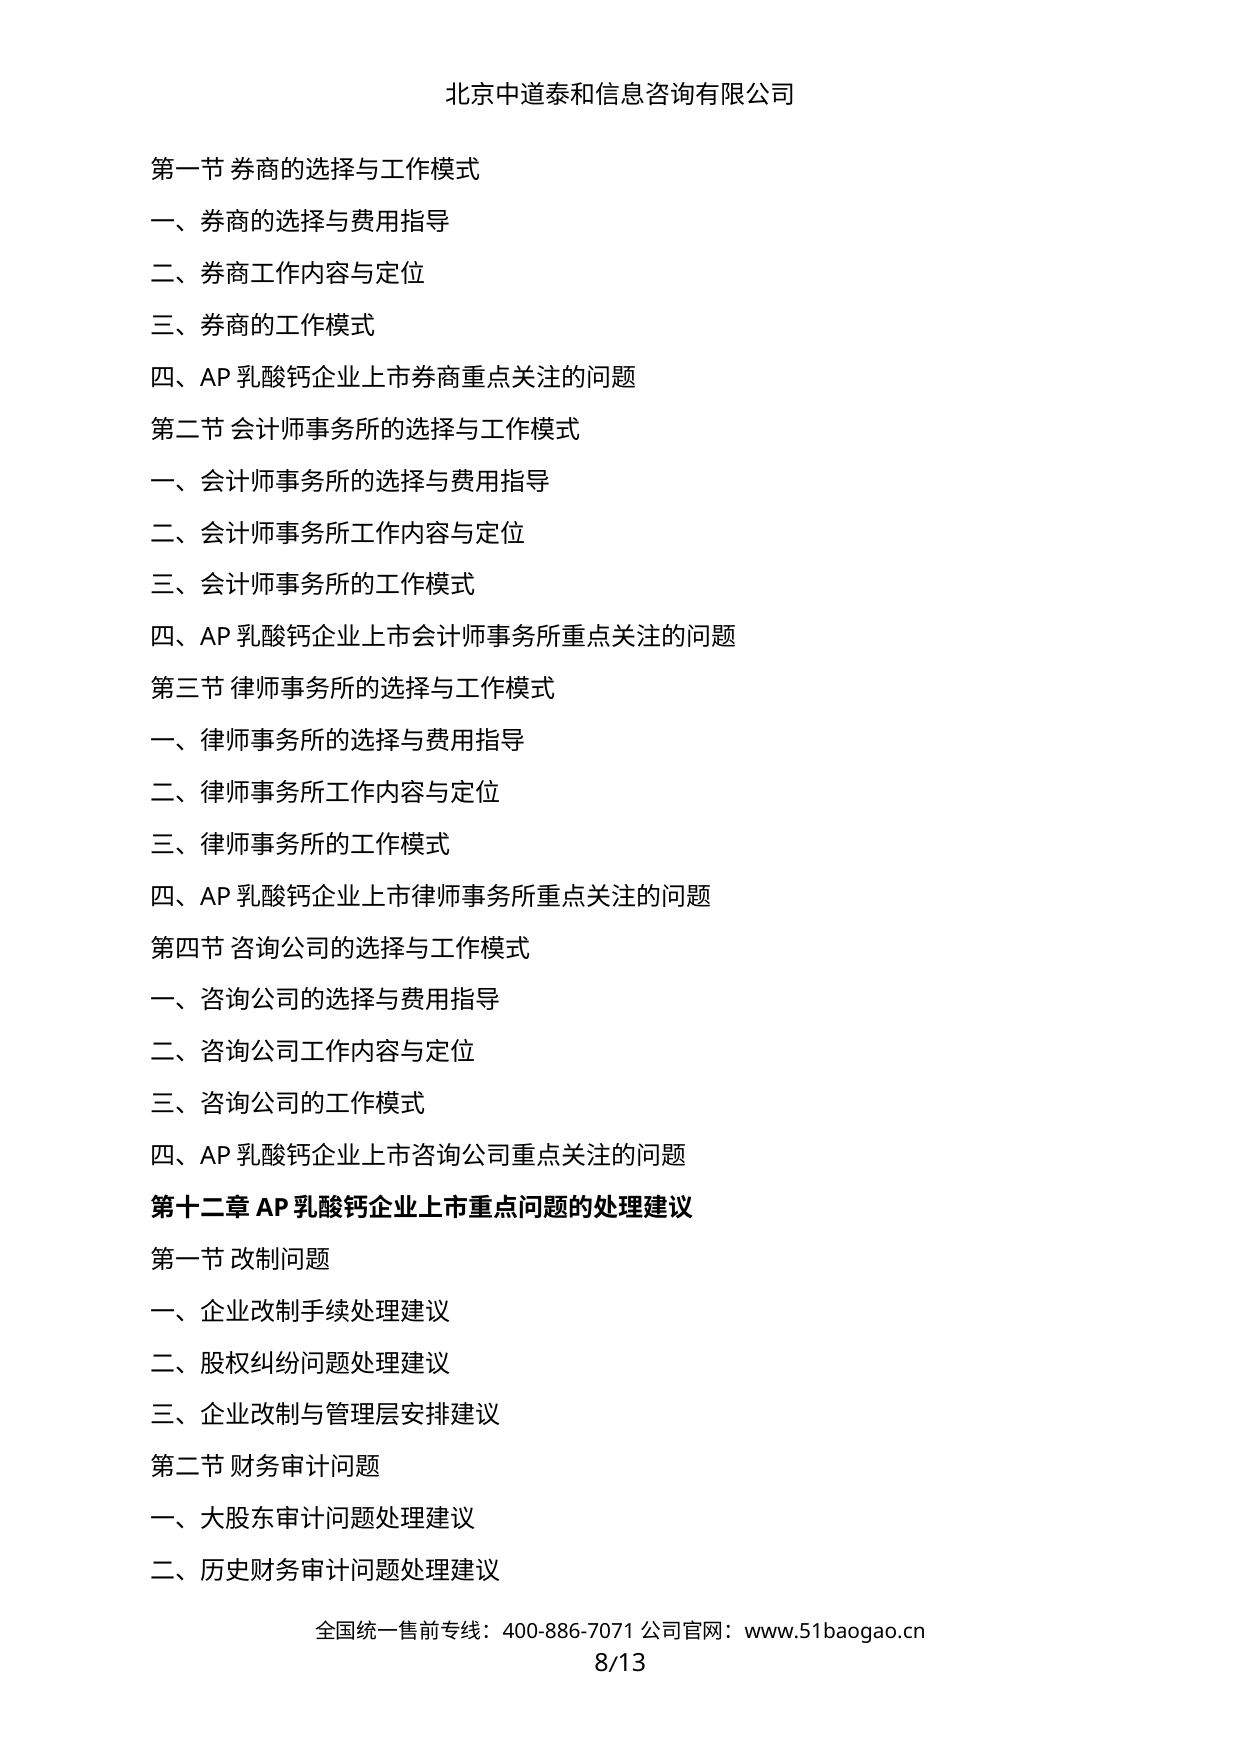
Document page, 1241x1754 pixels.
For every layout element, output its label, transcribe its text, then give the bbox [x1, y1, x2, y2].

text 第一节 改制问题 [150, 1239, 1090, 1276]
text 一、券商的选择与费用指导 [150, 202, 1090, 238]
text 三、企业改制与管理层安排建议 [150, 1395, 1090, 1431]
text 三、券商的工作模式 [150, 306, 1090, 342]
text 第三节 律师事务所的选择与工作模式 [150, 669, 1090, 705]
text 第二节 会计师事务所的选择与工作模式 [150, 409, 1090, 446]
text 第四节 咨询公司的选择与工作模式 [150, 928, 1090, 964]
text 一、大股东审计问题处理建议 [150, 1499, 1090, 1535]
text 一、咨询公司的选择与费用指导 [150, 980, 1090, 1016]
text 三、咨询公司的工作模式 [150, 1084, 1090, 1120]
text 三、会计师事务所的工作模式 [150, 565, 1090, 601]
text 二、咨询公司工作内容与定位 [150, 1032, 1090, 1068]
text 一、企业改制手续处理建议 [150, 1291, 1090, 1327]
text 二、股权纠纷问题处理建议 [150, 1343, 1090, 1379]
text 四、AP乳酸钙企业上市律师事务所重点关注的问题 [150, 876, 1090, 912]
text 四、AP乳酸钙企业上市咨询公司重点关注的问题 [150, 1136, 1090, 1172]
text 四、AP乳酸钙企业上市券商重点关注的问题 [150, 357, 1090, 394]
text 第二节 财务审计问题 [150, 1447, 1090, 1483]
text 二、历史财务审计问题处理建议 [150, 1551, 1090, 1587]
text 四、AP乳酸钙企业上市会计师事务所重点关注的问题 [150, 617, 1090, 653]
text 一、会计师事务所的选择与费用指导 [150, 461, 1090, 497]
text 二、律师事务所工作内容与定位 [150, 772, 1090, 809]
text 第十二章 AP乳酸钙企业上市重点问题的处理建议 [150, 1187, 1090, 1224]
text 二、会计师事务所工作内容与定位 [150, 513, 1090, 549]
text 一、律师事务所的选择与费用指导 [150, 721, 1090, 757]
text 三、律师事务所的工作模式 [150, 824, 1090, 861]
text 第一节 券商的选择与工作模式 [150, 150, 1090, 186]
text 二、券商工作内容与定位 [150, 254, 1090, 290]
